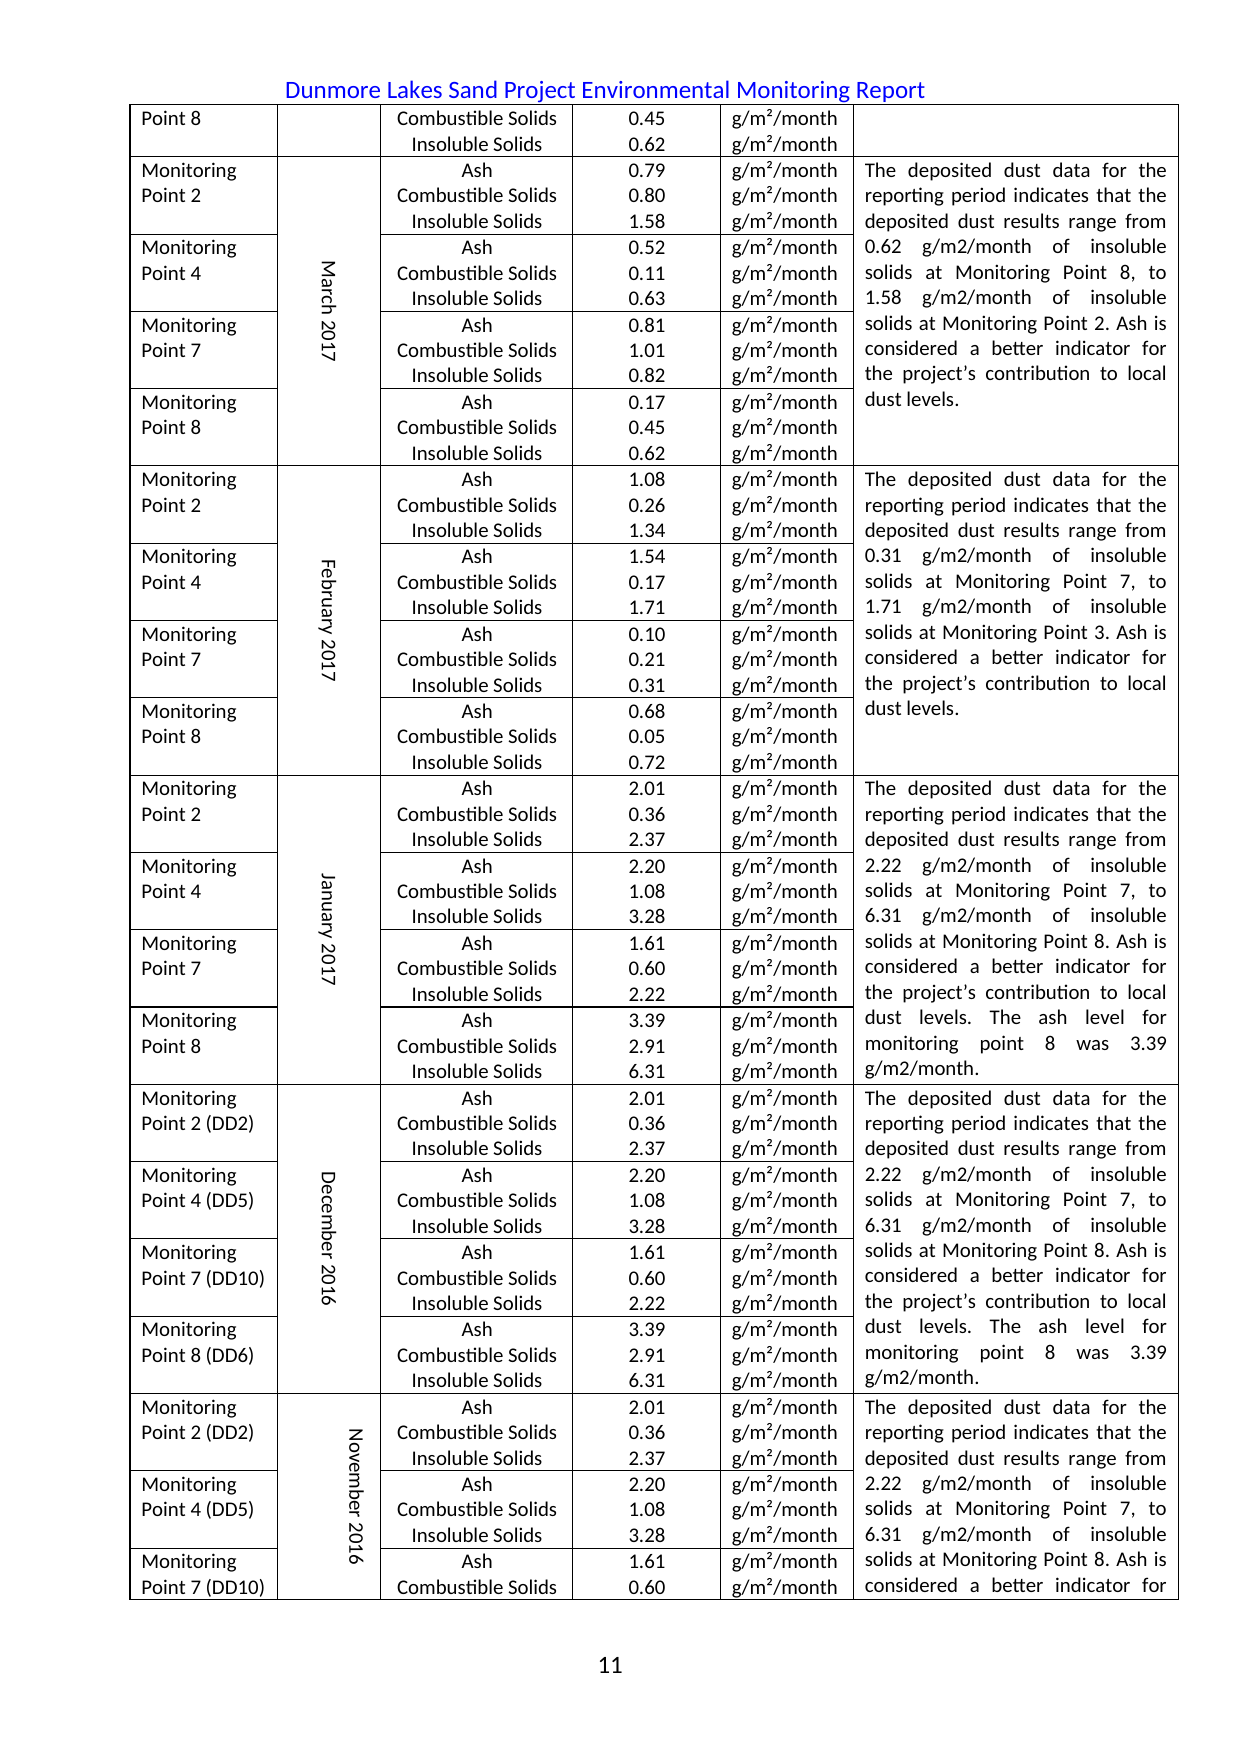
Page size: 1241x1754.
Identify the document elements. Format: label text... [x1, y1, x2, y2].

table_cell The deposited dust data for the reporting period indicates that the deposited dust results range from 0.62 g/m2/month of insoluble solids at Monitoring Point 8, to 1.58 g/m2/month of insoluble solids at Monitoring Point 2. Ash is considered a better indicator for the project’s contribution to local dust levels. [854, 157, 1178, 465]
table_cell Monitoring Point 8 (DD6) [131, 1317, 277, 1393]
table_cell g/m²/month g/m²/month g/m²/month [721, 157, 853, 233]
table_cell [721, 1549, 853, 1599]
table_cell Ash Combustible Solids Insoluble Solids [381, 621, 572, 697]
table_cell March 2017 [278, 157, 380, 465]
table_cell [381, 1549, 572, 1599]
table_cell 1.61 0.60 2.22 [573, 930, 720, 1006]
table_cell Monitoring Point 7 [131, 312, 277, 388]
table_cell Ash Combustible Solids Insoluble Solids [381, 853, 572, 929]
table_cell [854, 1394, 1178, 1599]
table_cell 0.68 0.05 0.72 [573, 698, 720, 774]
table_cell 2.01 0.36 2.37 [573, 1085, 720, 1161]
table_cell November 2016 [278, 1394, 380, 1599]
table_cell Ash Combustible Solids Insoluble Solids [381, 544, 572, 620]
table_cell Ash Combustible Solids Insoluble Solids [381, 157, 572, 233]
table_cell 1.61 0.60 2.22 [573, 1549, 720, 1599]
table_cell g/m²/month g/m²/month g/m²/month [721, 1162, 853, 1238]
table_cell Ash Combustible Solids Insoluble Solids [381, 930, 572, 1006]
table_cell g/m²/month g/m²/month g/m²/month [721, 1394, 853, 1470]
table_cell 1.08 0.26 1.34 [573, 466, 720, 543]
table_cell Monitoring Point 8 [131, 1008, 277, 1084]
table_cell 2.01 0.36 2.37 [573, 1394, 720, 1470]
table_cell Monitoring Point 2 [131, 466, 277, 543]
table_cell 1.54 0.17 1.71 [573, 544, 720, 620]
table_cell g/m²/month g/m²/month g/m²/month [721, 466, 853, 543]
table_cell 2.20 1.08 3.28 [573, 1471, 720, 1547]
table_cell 0.17 0.45 0.62 [573, 389, 720, 465]
table_cell Ash Combustible Solids Insoluble Solids [381, 312, 572, 388]
table_cell Monitoring Point 4 (DD5) [131, 1471, 277, 1547]
table_cell Ash Combustible Solids Insoluble Solids [381, 776, 572, 852]
table_cell Monitoring Point 8 [131, 698, 277, 774]
table_cell 2.20 1.08 3.28 [573, 1162, 720, 1238]
table_cell February 2017 [278, 466, 380, 774]
table_cell Ash Combustible Solids Insoluble Solids [381, 698, 572, 774]
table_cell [131, 1549, 277, 1599]
table_cell g/m²/month g/m²/month g/m²/month [721, 1239, 853, 1316]
table_cell Monitoring Point 4 [131, 235, 277, 311]
table_cell Monitoring Point 2 [131, 776, 277, 852]
table_cell g/m²/month g/m²/month g/m²/month [721, 698, 853, 774]
table_cell g/m²/month g/m²/month g/m²/month [721, 389, 853, 465]
table_cell Monitoring Point 4 [131, 544, 277, 620]
table_cell g/m²/month g/m²/month g/m²/month [721, 312, 853, 388]
table_cell 3.39 2.91 6.31 [573, 1008, 720, 1084]
table_cell Monitoring Point 4 (DD5) [131, 1162, 277, 1238]
table_cell 3.39 2.91 6.31 [573, 1317, 720, 1393]
table_cell 1.61 0.60 2.22 [573, 1239, 720, 1316]
table_cell January 2017 [278, 776, 380, 1084]
table_cell Ash Combustible Solids Insoluble Solids [381, 1239, 572, 1316]
table_cell Ash Combustible Solids Insoluble Solids [381, 1162, 572, 1238]
table_cell The deposited dust data for the reporting period indicates that the deposited dust results range from 0.31 g/m2/month of insoluble solids at Monitoring Point 7, to 1.71 g/m2/month of insoluble solids at Monitoring Point 3. Ash is considered a better indicator for the project’s contribution to local dust levels. [854, 466, 1178, 774]
table_cell Ash Combustible Solids Insoluble Solids [381, 1008, 572, 1084]
table_cell g/m²/month g/m²/month g/m²/month [721, 1008, 853, 1084]
table_cell December 2016 [278, 1085, 380, 1393]
table_cell g/m²/month g/m²/month g/m²/month [721, 1471, 853, 1547]
table_cell 0.81 1.01 0.82 [573, 312, 720, 388]
table_cell g/m²/month g/m²/month g/m²/month [721, 544, 853, 620]
table_cell Monitoring Point 8 [131, 105, 277, 156]
table_cell Monitoring Point 4 [131, 853, 277, 929]
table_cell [381, 105, 572, 156]
table_cell g/m²/month g/m²/month g/m²/month [721, 621, 853, 697]
table_cell 2.01 0.36 2.37 [573, 776, 720, 852]
table_cell 0.17 0.45 0.62 [573, 105, 720, 156]
table_cell g/m²/month g/m²/month g/m²/month [721, 235, 853, 311]
table_cell Monitoring Point 7 [131, 621, 277, 697]
table_cell Ash Combustible Solids Insoluble Solids [381, 1317, 572, 1393]
table_cell Ash Combustible Solids Insoluble Solids [381, 1394, 572, 1470]
table_cell Monitoring Point 7 (DD10) [131, 1239, 277, 1316]
table_cell 2.20 1.08 3.28 [573, 853, 720, 929]
table_cell 0.79 0.80 1.58 [573, 157, 720, 233]
table_cell Monitoring Point 2 (DD2) [131, 1085, 277, 1161]
table_cell g/m²/month g/m²/month g/m²/month [721, 853, 853, 929]
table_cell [721, 105, 853, 156]
table_cell Ash Combustible Solids Insoluble Solids [381, 466, 572, 543]
table_cell g/m²/month g/m²/month g/m²/month [721, 930, 853, 1006]
table_cell Ash Combustible Solids Insoluble Solids [381, 235, 572, 311]
table_cell Monitoring Point 8 [131, 389, 277, 465]
table_cell Ash Combustible Solids Insoluble Solids [381, 389, 572, 465]
table_cell g/m²/month g/m²/month g/m²/month [721, 1317, 853, 1393]
table_cell g/m²/month g/m²/month g/m²/month [721, 1085, 853, 1161]
table_cell 0.10 0.21 0.31 [573, 621, 720, 697]
table_cell Ash Combustible Solids Insoluble Solids [381, 1085, 572, 1161]
table_cell g/m²/month g/m²/month g/m²/month [721, 776, 853, 852]
table_cell Monitoring Point 2 [131, 157, 277, 233]
table_cell Monitoring Point 2 (DD2) [131, 1394, 277, 1470]
table_cell 0.52 0.11 0.63 [573, 235, 720, 311]
table_cell Ash Combustible Solids Insoluble Solids [381, 1471, 572, 1547]
table_cell Monitoring Point 7 [131, 930, 277, 1006]
